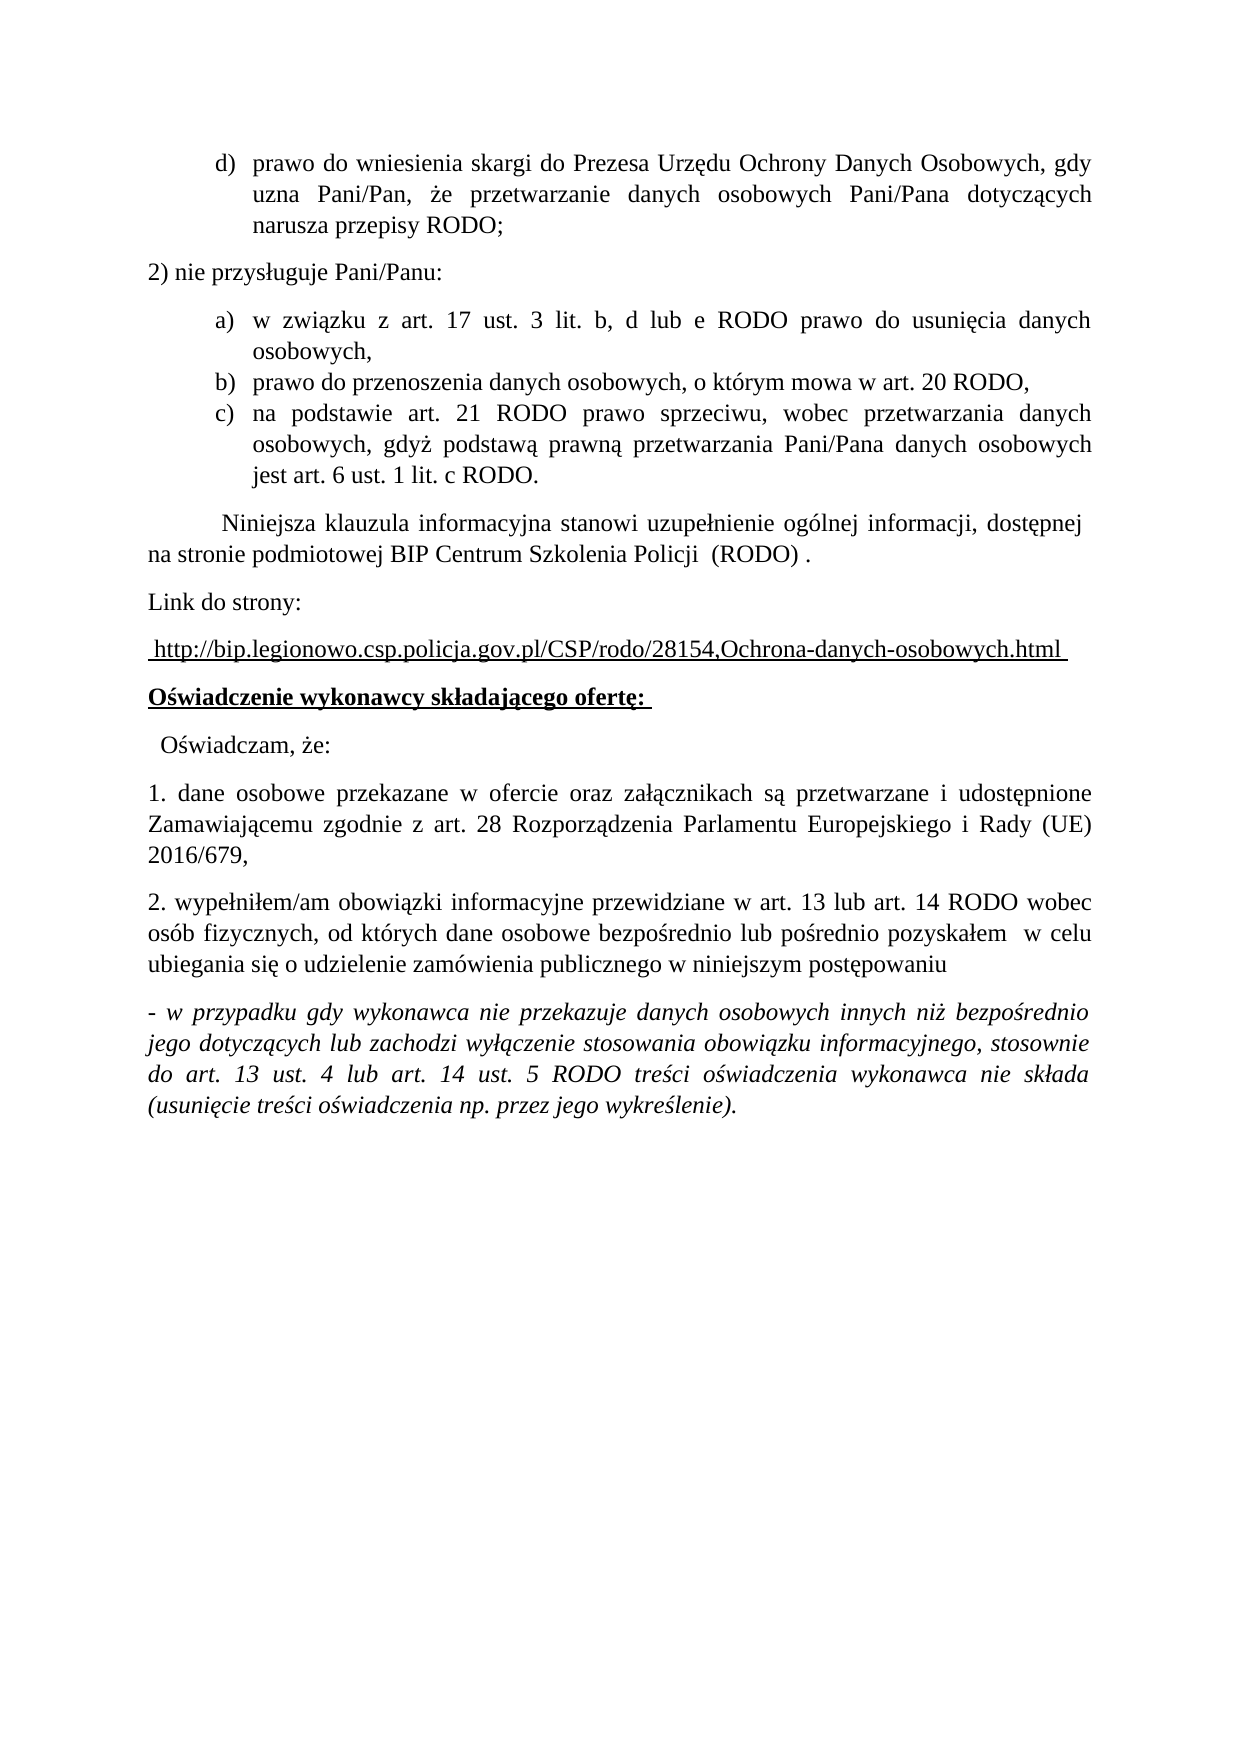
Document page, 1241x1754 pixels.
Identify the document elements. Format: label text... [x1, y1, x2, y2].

text 2) nie przysługuje Pani/Panu: [148, 257, 1093, 286]
list w związku z art. 17 ust. 3 lit. b, d lub e RODO prawo do usunięcia danych osobowych, [215, 305, 1093, 365]
text Niniejsza klauzula informacyjna stanowi uzupełnienie ogólnej informacji, dostępnej na stronie podmiotowej BIP Centrum Szkolenia Policji (RODO) . [148, 508, 1093, 568]
text 2. wypełniłem/am obowiązki informacyjne przewidziane w art. 13 lub art. 14 RODO wobec osób fizycznych, od których dane osobowe bezpośrednio lub pośrednio pozyskałem w celu ubiegania się o udzielenie zamówienia publicznego w niniejszym postępowaniu [148, 887, 1093, 978]
text http://bip.legionowo.csp.policja.gov.pl/CSP/rodo/28154,Ochrona-danych-osobowych.html [148, 634, 1093, 663]
list prawo do wniesienia skargi do Prezesa Urzędu Ochrony Danych Osobowych, gdy uzna Pani/Pan, że przetwarzanie danych osobowych Pani/Pana dotyczących narusza przepisy RODO; [215, 148, 1093, 238]
text Link do strony: [148, 587, 1093, 616]
text 1. dane osobowe przekazane w ofercie oraz załącznikach są przetwarzane i udostępnione Zamawiającemu zgodnie z art. 28 Rozporządzenia Parlamentu Europejskiego i Rady (UE) 2016/679, [148, 778, 1093, 868]
text Oświadczam, że: [148, 730, 1093, 759]
list prawo do przenoszenia danych osobowych, o którym mowa w art. 20 RODO, [215, 367, 1093, 396]
text - w przypadku gdy wykonawca nie przekazuje danych osobowych innych niż bezpośrednio jego dotyczących lub zachodzi wyłączenie stosowania obowiązku informacyjnego, stosownie do art. 13 ust. 4 lub art. 14 ust. 5 RODO treści oświadczenia wykonawca nie składa (usunięcie treści oświadczenia np. przez jego wykreślenie). [148, 997, 1093, 1119]
text Oświadczenie wykonawcy składającego ofertę: [148, 682, 1093, 711]
list na podstawie art. 21 RODO prawo sprzeciwu, wobec przetwarzania danych osobowych, gdyż podstawą prawną przetwarzania Pani/Pana danych osobowych jest art. 6 ust. 1 lit. c RODO. [215, 398, 1093, 489]
